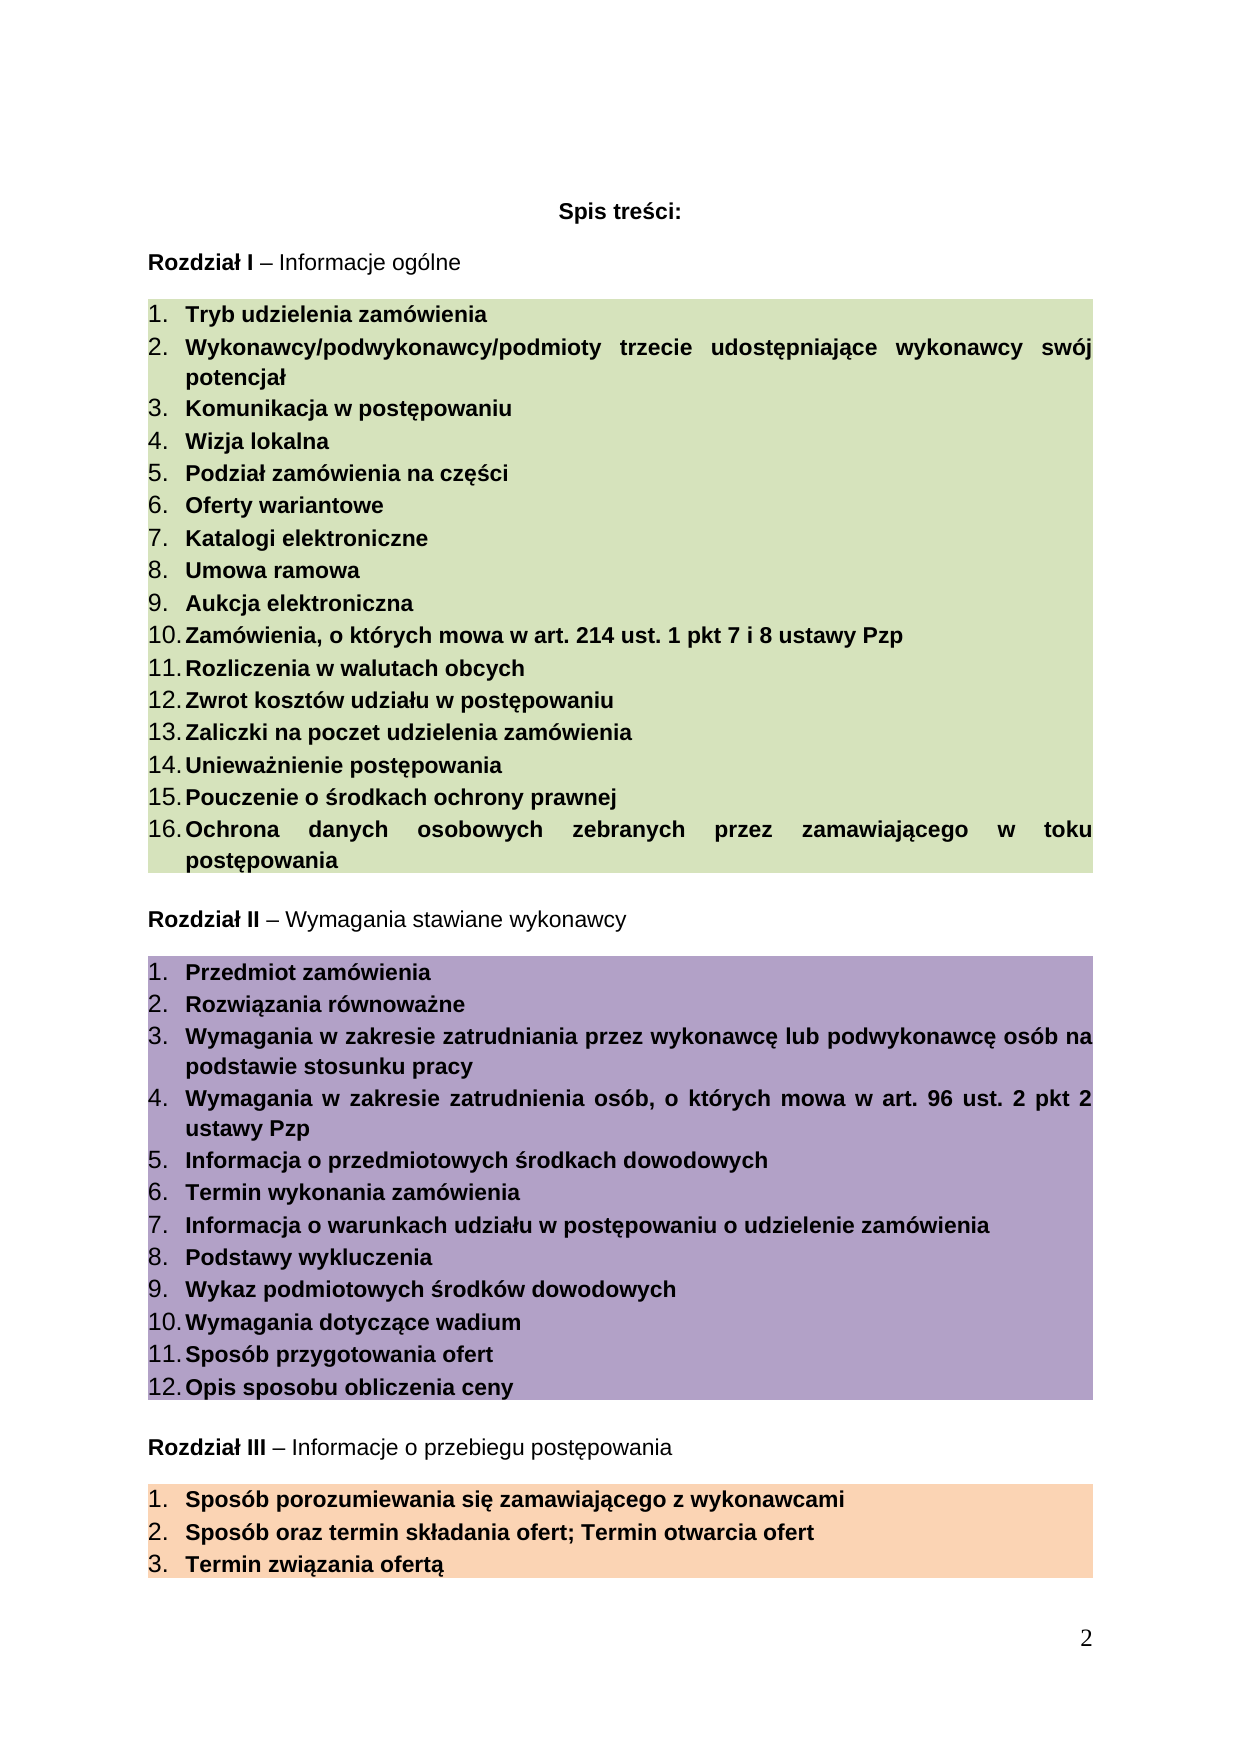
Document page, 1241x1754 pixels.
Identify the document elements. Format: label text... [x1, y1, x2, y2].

list Sposób oraz termin składania ofert; Termin otwarcia ofert [148, 1517, 1093, 1545]
list Podstawy wykluczenia [148, 1242, 1093, 1271]
list Komunikacja w postępowaniu [148, 393, 1093, 422]
list Sposób porozumiewania się zamawiającego z wykonawcami [148, 1484, 1093, 1513]
list Termin związania ofertą [148, 1549, 1093, 1578]
list Wykaz podmiotowych środków dowodowych [148, 1274, 1093, 1303]
text Spis treści: [148, 198, 1093, 224]
list Rozwiązania równoważne [148, 989, 1093, 1018]
list Zaliczki na poczet udzielenia zamówienia [148, 717, 1093, 746]
list Informacja o przedmiotowych środkach dowodowych [148, 1145, 1093, 1173]
list Ochrona danych osobowych zebranych przez zamawiającego w toku postępowania [148, 814, 1093, 873]
text Rozdział II – Wymagania stawiane wykonawcy [148, 876, 1093, 932]
list Przedmiot zamówienia [148, 956, 1093, 985]
list Rozliczenia w walutach obcych [148, 652, 1093, 681]
list Pouczenie o środkach ochrony prawnej [148, 782, 1093, 811]
list Umowa ramowa [148, 555, 1093, 584]
list Wymagania w zakresie zatrudniania przez wykonawcę lub podwykonawcę osób na podstawie stosunku pracy [148, 1021, 1093, 1080]
text Rozdział I – Informacje ogólne [148, 249, 1093, 275]
list Katalogi elektroniczne [148, 523, 1093, 552]
list Oferty wariantowe [148, 491, 1093, 519]
list Wymagania w zakresie zatrudnienia osób, o których mowa w art. 96 ust. 2 pkt 2 ustawy Pzp [148, 1083, 1093, 1141]
list Informacja o warunkach udziału w postępowaniu o udzielenie zamówienia [148, 1209, 1093, 1238]
list Sposób przygotowania ofert [148, 1339, 1093, 1368]
list Zwrot kosztów udziału w postępowaniu [148, 685, 1093, 714]
text Rozdział III – Informacje o przebiegu postępowania [148, 1404, 1093, 1460]
list Wizja lokalna [148, 426, 1093, 454]
list Wymagania dotyczące wadium [148, 1307, 1093, 1336]
list Wykonawcy/podwykonawcy/podmioty trzecie udostępniające wykonawcy swój potencjał [148, 332, 1093, 390]
list Tryb udzielenia zamówienia [148, 299, 1093, 328]
list Zamówienia, o których mowa w art. 214 ust. 1 pkt 7 i 8 ustawy Pzp [148, 620, 1093, 649]
list Aukcja elektroniczna [148, 588, 1093, 616]
list Termin wykonania zamówienia [148, 1177, 1093, 1206]
list Podział zamówienia na części [148, 458, 1093, 487]
list Opis sposobu obliczenia ceny [148, 1372, 1093, 1400]
list Unieważnienie postępowania [148, 750, 1093, 778]
